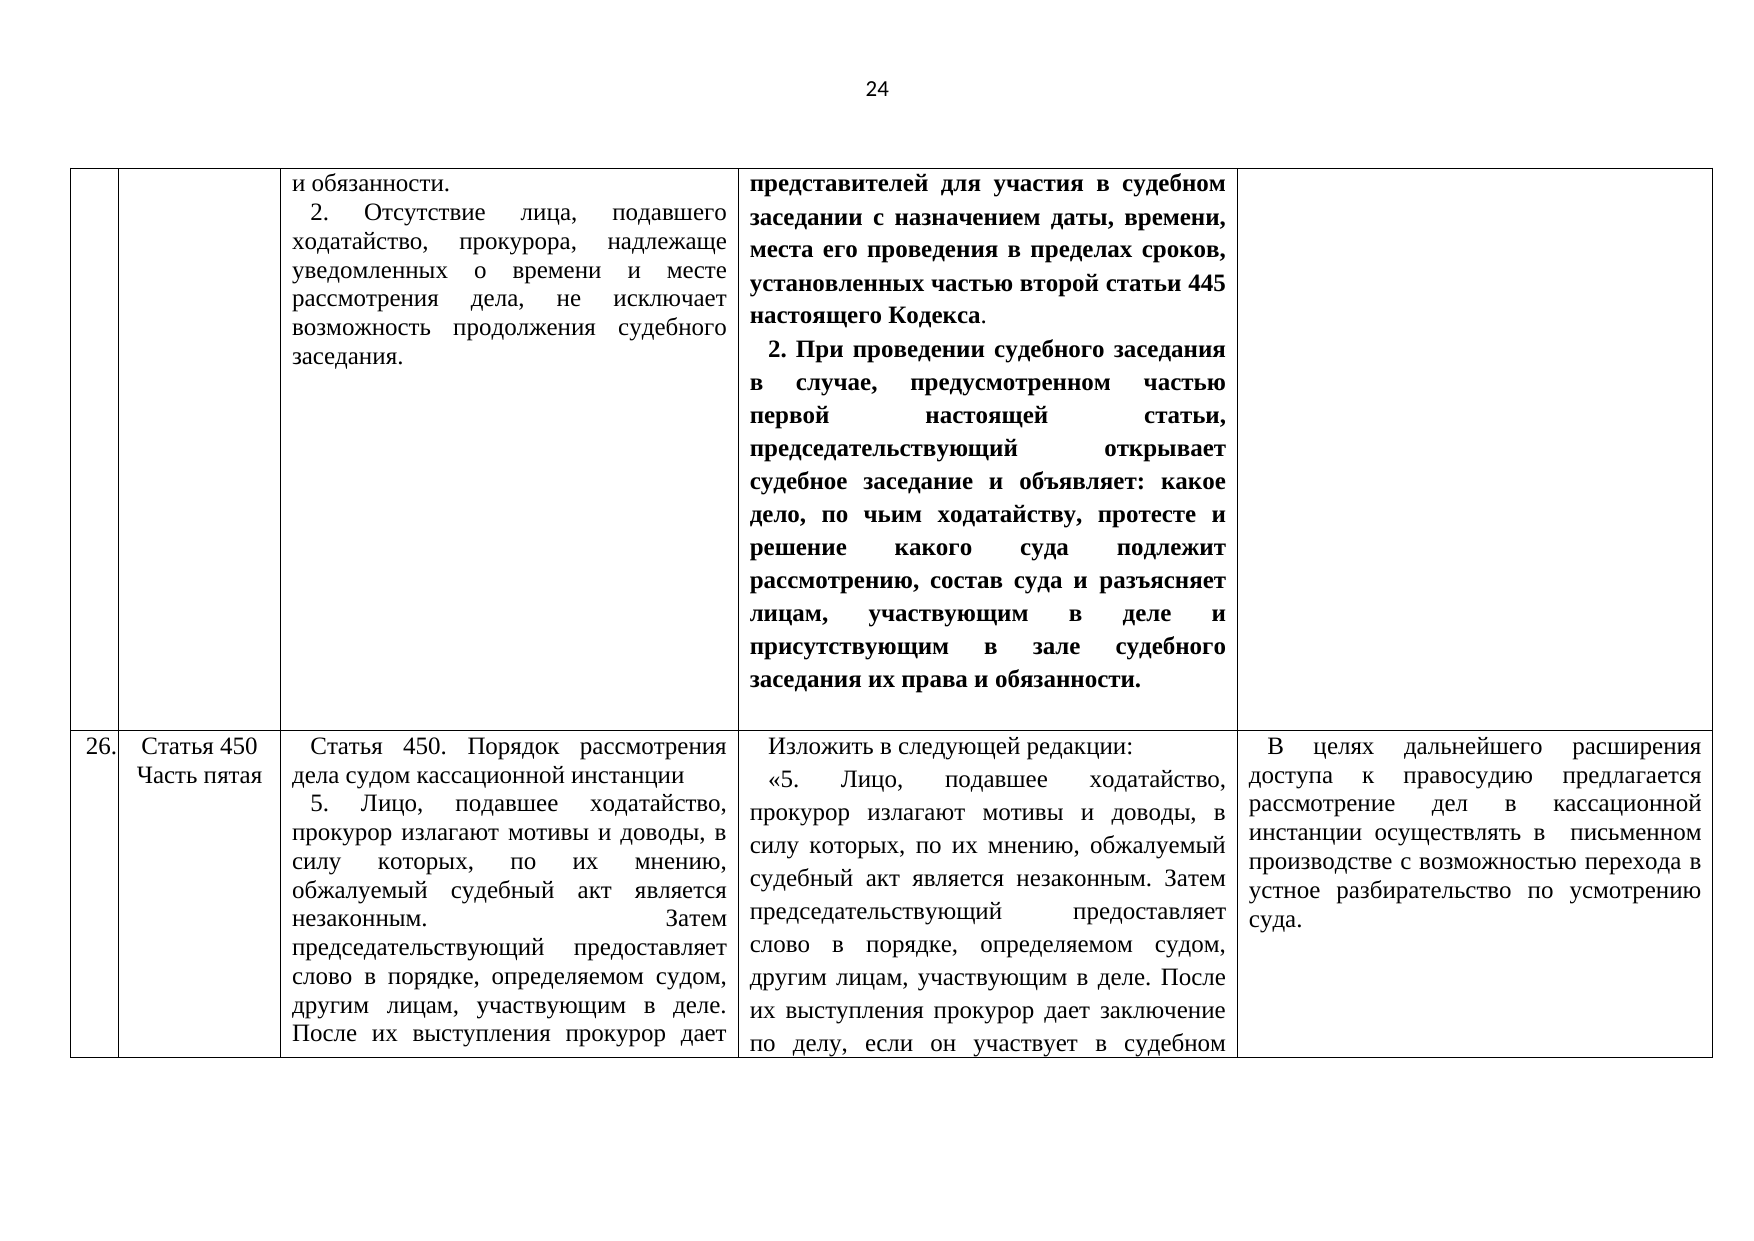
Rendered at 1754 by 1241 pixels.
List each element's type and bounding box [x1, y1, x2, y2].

table_cell [119, 731, 280, 1057]
table_cell [739, 169, 1237, 730]
table_cell [1238, 731, 1712, 1057]
table_cell [119, 169, 280, 730]
table_cell [739, 731, 1237, 1057]
table_cell [71, 169, 118, 730]
table_cell [71, 731, 118, 1057]
table_cell [1238, 169, 1712, 730]
table_cell [281, 731, 738, 1057]
table_cell [281, 169, 738, 730]
